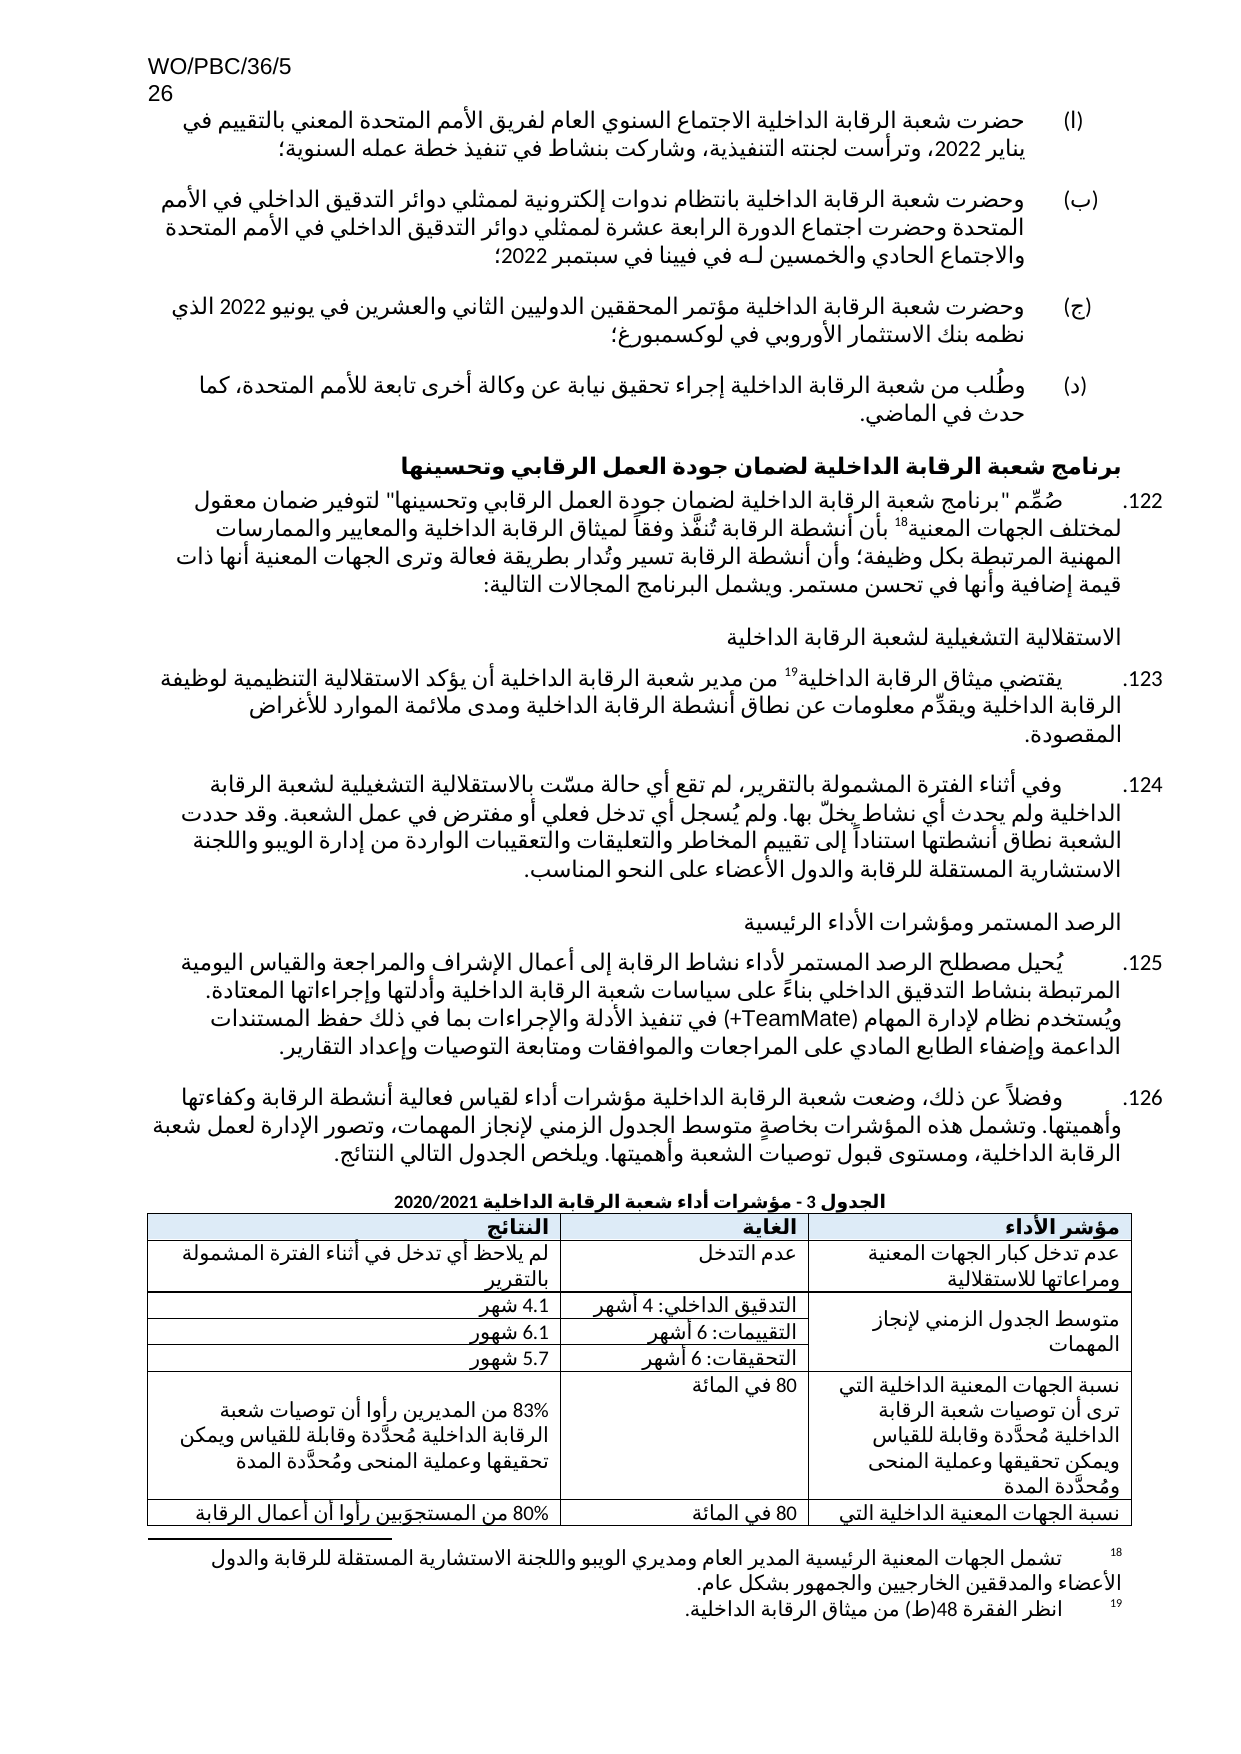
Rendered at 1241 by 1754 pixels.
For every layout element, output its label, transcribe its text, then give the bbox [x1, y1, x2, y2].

table_cell 83% من المديرين رأوا أن توصيات شعبة الرقابة الداخلية مُحدَّدة وقابلة للقياس ويمكن تحقيقها وعملية المنحى ومُحدَّدة المدة [148, 1372, 560, 1499]
list وحضرت شعبة الرقابة الداخلية بانتظام ندوات إلكترونية لممثلي دوائر التدقيق الداخلي في الأمم المتحدة وحضرت اجتماع الدورة الرابعة عشرة لممثلي دوائر التدقيق الداخلي في الأمم المتحدة والاجتماع الحادي والخمسين لـه في فيينا في سبتمبر 2022؛ [148, 185, 1063, 269]
table_cell نسبة الجهات المعنية الداخلية التي ترى أن توصيات شعبة الرقابة الداخلية مُحدَّدة وقابلة للقياس ويمكن تحقيقها وعملية المنحى ومُحدَّدة المدة [809, 1372, 1131, 1499]
table_cell متوسط الجدول الزمني لإنجاز المهمات [809, 1293, 1131, 1371]
list وفضلاً عن ذلك، وضعت شعبة الرقابة الداخلية مؤشرات أداء لقياس فعالية أنشطة الرقابة وكفاءتها وأهميتها. وتشمل هذه المؤشرات بخاصةٍ متوسط الجدول الزمني لإنجاز المهمات، وتصور الإدارة لعمل شعبة الرقابة الداخلية، ومستوى قبول توصيات الشعبة وأهميتها. ويلخص الجدول التالي النتائج. [148, 1083, 1122, 1167]
list حضرت شعبة الرقابة الداخلية الاجتماع السنوي العام لفريق الأمم المتحدة المعني بالتقييم في يناير 2022، وترأست لجنته التنفيذية، وشاركت بنشاط في تنفيذ خطة عمله السنوية؛ [148, 106, 1063, 162]
table_cell عدم التدخل [561, 1241, 808, 1291]
table_header مؤشر الأداء [809, 1214, 1131, 1239]
list وطُلب من شعبة الرقابة الداخلية إجراء تحقيق نيابة عن وكالة أخرى تابعة للأمم المتحدة، كما حدث في الماضي. [148, 371, 1063, 427]
list يقتضي ميثاق الرقابة الداخلية من مدير شعبة الرقابة الداخلية أن يؤكد الاستقلالية التنظيمية لوظيفة الرقابة الداخلية ويقدِّم معلومات عن نطاق أنشطة الرقابة الداخلية ومدى ملائمة الموارد للأغراض المقصودة. [148, 664, 1122, 748]
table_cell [148, 1500, 560, 1525]
table_cell التحقيقات: 6 أشهر [561, 1345, 808, 1371]
list الجدول 3 - مؤشرات أداء شعبة الرقابة الداخلية 2020/2021 [148, 1190, 945, 1213]
list وفي أثناء الفترة المشمولة بالتقرير، لم تقع أي حالة مسّت بالاستقلالية التشغيلية لشعبة الرقابة الداخلية ولم يحدث أي نشاط يخلّ بها. ولم يُسجل أي تدخل فعلي أو مفترض في عمل الشعبة. وقد حددت الشعبة نطاق أنشطتها استناداً إلى تقييم المخاطر والتعليقات والتعقيبات الواردة من إدارة الويبو واللجنة الاستشارية المستقلة للرقابة والدول الأعضاء على النحو المناسب. [148, 771, 1122, 883]
table_header الغاية [561, 1214, 808, 1239]
table_cell عدم تدخل كبار الجهات المعنية ومراعاتها للاستقلالية [809, 1241, 1131, 1291]
subtitle برنامج شعبة الرقابة الداخلية لضمان جودة العمل الرقابي وتحسينها [148, 452, 1122, 480]
table_cell 6.1 شهور [148, 1319, 560, 1344]
table_cell لم يلاحظ أي تدخل في أثناء الفترة المشمولة بالتقرير [148, 1241, 560, 1291]
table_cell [809, 1500, 1131, 1525]
table_cell 4.1 شهر [148, 1293, 560, 1318]
list يُحيل مصطلح الرصد المستمر لأداء نشاط الرقابة إلى أعمال الإشراف والمراجعة والقياس اليومية المرتبطة بنشاط التدقيق الداخلي بناءً على سياسات شعبة الرقابة الداخلية وأدلتها وإجراءاتها المعتادة. ويُستخدم نظام لإدارة المهام (TeamMate+) في تنفيذ الأدلة والإجراءات بما في ذلك حفظ المستندات الداعمة وإضفاء الطابع المادي على المراجعات والموافقات ومتابعة التوصيات وإعداد التقارير. [148, 948, 1122, 1060]
table_cell التقييمات: 6 أشهر [561, 1319, 808, 1344]
table_cell 80 في المائة [561, 1500, 808, 1525]
table_cell 5.7 شهور [148, 1345, 560, 1371]
subtitle الرصد المستمر ومؤشرات الأداء الرئيسية [148, 908, 1122, 936]
table_cell 80 في المائة [561, 1372, 808, 1499]
list صُمِّم "برنامج شعبة الرقابة الداخلية لضمان جودة العمل الرقابي وتحسينها" لتوفير ضمان معقول لمختلف الجهات المعنية بأن أنشطة الرقابة تُنفَّذ وفقاً لميثاق الرقابة الداخلية والمعايير والممارسات المهنية المرتبطة بكل وظيفة؛ وأن أنشطة الرقابة تسير وتُدار بطريقة فعالة وترى الجهات المعنية أنها ذات قيمة إضافية وأنها في تحسن مستمر. ويشمل البرنامج المجالات التالية: [148, 486, 1122, 598]
table_cell التدقيق الداخلي: 4 أشهر [561, 1293, 808, 1318]
table_header النتائج [148, 1214, 560, 1239]
list وحضرت شعبة الرقابة الداخلية مؤتمر المحققين الدوليين الثاني والعشرين في يونيو 2022 الذي نظمه بنك الاستثمار الأوروبي في لوكسمبورغ؛ [148, 292, 1063, 348]
subtitle الاستقلالية التشغيلية لشعبة الرقابة الداخلية [148, 623, 1122, 651]
